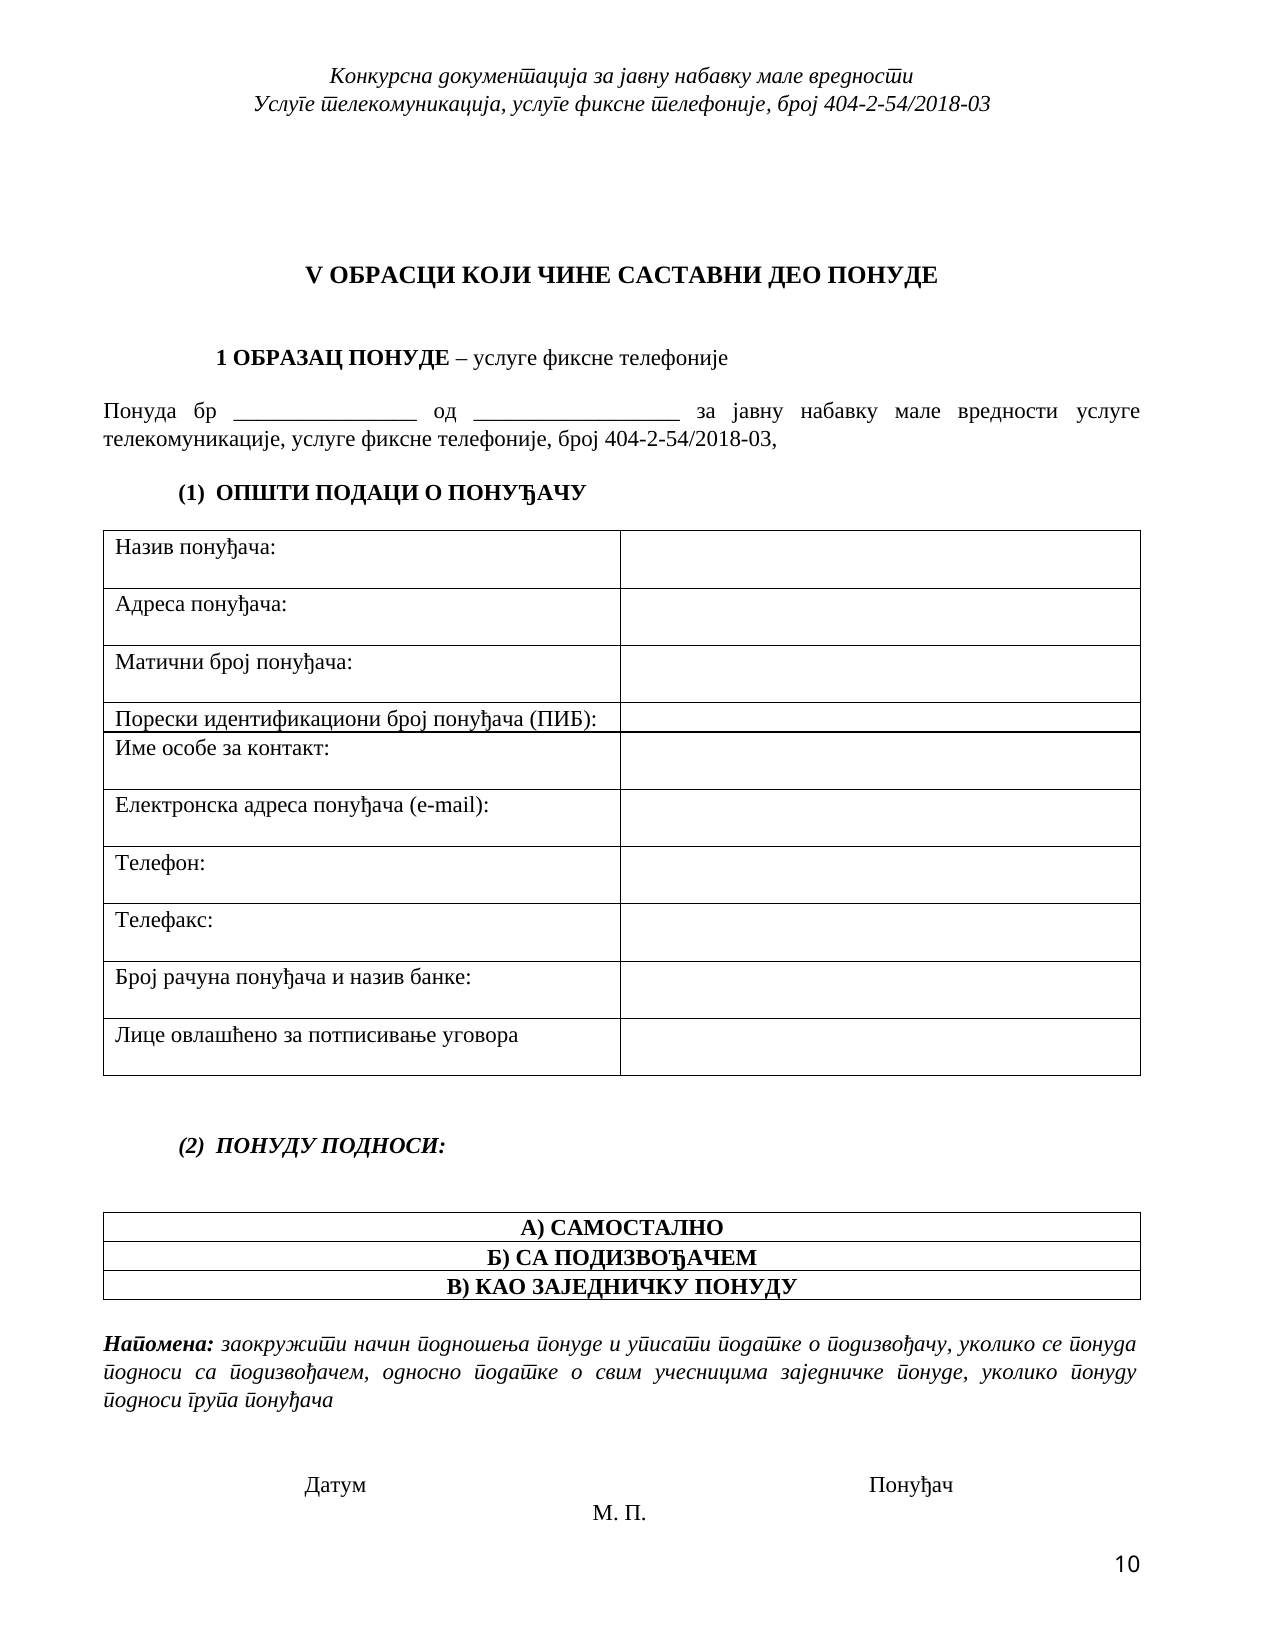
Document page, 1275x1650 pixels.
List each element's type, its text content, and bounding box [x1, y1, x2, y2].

text Датум Понуђач [178, 1469, 1140, 1497]
text М. П. [403, 1497, 1140, 1525]
table_cell Матични број понуђача: [104, 646, 620, 702]
table_cell [621, 589, 1140, 645]
table_cell [621, 847, 1140, 903]
table_cell Порески идентификациони број понуђача (ПИБ): [104, 703, 620, 731]
table_cell Телефон: [104, 847, 620, 903]
table_cell [621, 646, 1140, 702]
table_cell [621, 703, 1140, 731]
table_cell Име особе за контакт: [104, 733, 620, 789]
table_cell Адреса понуђача: [104, 589, 620, 645]
list 1 ОБРАЗАЦ ПОНУДЕ – услуге фиксне телефоније [216, 344, 1140, 370]
text Напомена: заокружити начин подношења понуде и уписати податке о подизвођачу, уколико се понуда подноси са подизвођачем, односно податке о свим учесницима заједничке понуде, уколико понуду подноси група понуђача [103, 1328, 1140, 1413]
table_cell Број рачуна понуђача и назив банке: [104, 962, 620, 1018]
table_cell Електронска адреса понуђача (e-mail): [104, 790, 620, 846]
table_header А) САМОСТАЛНО [104, 1213, 1140, 1241]
table_cell Телефакс: [104, 904, 620, 961]
table_header [621, 531, 1140, 588]
table_cell [621, 733, 1140, 789]
text Понуда бр ________________ од __________________ за јавну набавку мале вредности услуге телекомуникације, услуге фиксне телефоније, број 404-2-54/2018-03, [103, 395, 1140, 451]
table_cell [621, 1019, 1140, 1075]
table_cell [621, 904, 1140, 961]
text V ОБРАСЦИ КОЈИ ЧИНЕ САСТАВНИ ДЕО ПОНУДЕ [103, 260, 1140, 289]
table_cell [621, 962, 1140, 1018]
list ОПШТИ ПОДАЦИ О ПОНУЂАЧУ [178, 479, 1140, 506]
table_cell Лице овлашћено за потписивање уговора [104, 1019, 620, 1075]
table_cell Б) СА ПОДИЗВОЂАЧЕМ [104, 1242, 1140, 1270]
table_cell В) КАО ЗАЈЕДНИЧКУ ПОНУДУ [104, 1271, 1140, 1299]
list ПОНУДУ ПОДНОСИ: [178, 1132, 1140, 1159]
table_cell [621, 790, 1140, 846]
table_header Назив понуђача: [104, 531, 620, 588]
